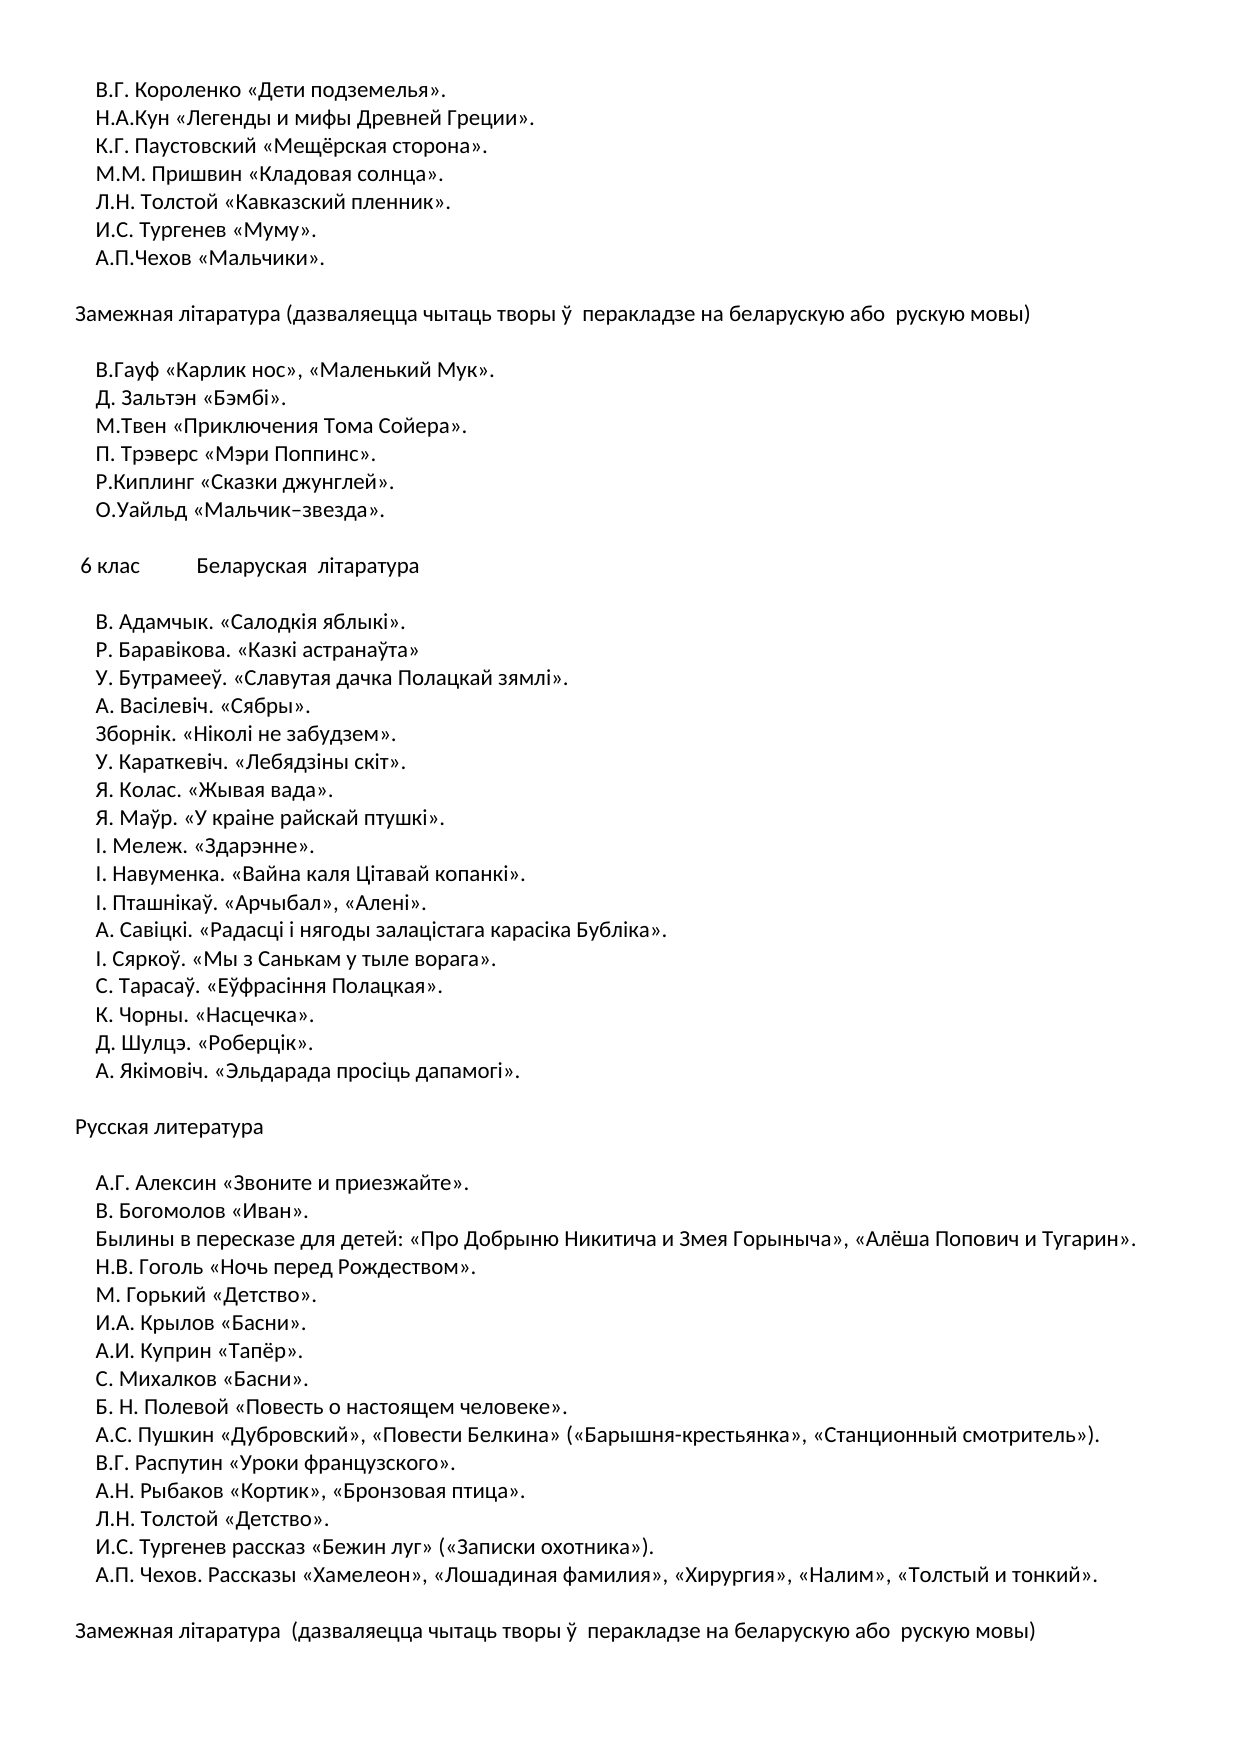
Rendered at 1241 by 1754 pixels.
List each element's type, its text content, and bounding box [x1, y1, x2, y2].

text С. Тарасаў. «Еўфрасіння Полацкая». [75, 972, 1165, 1000]
text М.М. Пришвин «Кладовая солнца». [75, 159, 1165, 187]
text А.Н. Рыбаков «Кортик», «Бронзовая птица». [75, 1476, 1165, 1504]
text О.Уайльд «Мальчик–звезда». [75, 495, 1165, 523]
text А.П.Чехов «Мальчики». [75, 243, 1165, 271]
text А.Г. Алексин «Звоните и приезжайте». [75, 1168, 1165, 1196]
text И.С. Тургенев «Муму». [75, 215, 1165, 243]
text Былины в пересказе для детей: «Про Добрыню Никитича и Змея Горыныча», «Алёша Попович и Тугарин». [75, 1224, 1165, 1252]
text В.Г. Распутин «Уроки французского». [75, 1448, 1165, 1476]
text В. Богомолов «Иван». [75, 1196, 1165, 1224]
text І. Мележ. «Здарэнне». [75, 832, 1165, 859]
text Н.А.Кун «Легенды и мифы Древней Греции». [75, 103, 1165, 131]
text Я. Колас. «Жывая вада». [75, 776, 1165, 803]
text М.Твен «Приключения Тома Сойера». [75, 411, 1165, 439]
text І. Навуменка. «Вайна каля Цітавай копанкі». [75, 859, 1165, 888]
text І. Пташнікаў. «Арчыбал», «Алені». [75, 888, 1165, 916]
text Замежная літаратура (дазваляецца чытаць творы ў перакладзе на беларускую або рускую мовы) [75, 1616, 1165, 1644]
text Б. Н. Полевой «Повесть о настоящем человеке». [75, 1392, 1165, 1420]
text А. Якімовіч. «Эльдарада просіць дапамогі». [75, 1056, 1165, 1084]
text М. Горький «Детство». [75, 1280, 1165, 1308]
text Р. Баравікова. «Казкі астранаўта» [75, 635, 1165, 663]
text А.И. Куприн «Тапёр». [75, 1336, 1165, 1364]
text 6 клас Беларуская літаратура [75, 551, 1165, 579]
text Д. Шулцэ. «Роберцік». [75, 1028, 1165, 1056]
text П. Трэверс «Мэри Поппинс». [75, 439, 1165, 467]
text І. Сяркоў. «Мы з Санькам у тыле ворага». [75, 944, 1165, 972]
text Замежная літаратура (дазваляецца чытаць творы ў перакладзе на беларускую або рускую мовы) [75, 299, 1165, 327]
text У. Караткевіч. «Лебядзіны скіт». [75, 747, 1165, 776]
text А.П. Чехов. Рассказы «Хамелеон», «Лошадиная фамилия», «Хирургия», «Налим», «Толстый и тонкий». [75, 1560, 1165, 1588]
text К. Чорны. «Насцечка». [75, 1000, 1165, 1028]
text Р.Киплинг «Сказки джунглей». [75, 467, 1165, 495]
text К.Г. Паустовский «Мещёрская сторона». [75, 131, 1165, 159]
text Л.Н. Толстой «Кавказский пленник». [75, 187, 1165, 215]
text Н.В. Гоголь «Ночь перед Рождеством». [75, 1252, 1165, 1280]
text У. Бутрамееў. «Славутая дачка Полацкай зямлі». [75, 663, 1165, 691]
text Л.Н. Толстой «Детство». [75, 1504, 1165, 1532]
text В.Г. Короленко «Дети подземелья». [75, 75, 1165, 103]
text Д. Зальтэн «Бэмбі». [75, 383, 1165, 411]
text Я. Маўр. «У краіне райскай птушкі». [75, 803, 1165, 832]
text С. Михалков «Басни». [75, 1364, 1165, 1392]
text А.С. Пушкин «Дубровский», «Повести Белкина» («Барышня-крестьянка», «Станционный смотритель»). [75, 1420, 1165, 1448]
text А. Савіцкі. «Радасці і нягоды залацістага карасіка Бубліка». [75, 916, 1165, 944]
text А. Васілевіч. «Сябры». [75, 691, 1165, 719]
text В.Гауф «Карлик нос», «Маленький Мук». [75, 355, 1165, 383]
text Зборнік. «Ніколі не забудзем». [75, 719, 1165, 747]
text И.С. Тургенев рассказ «Бежин луг» («Записки охотника»). [75, 1532, 1165, 1560]
text В. Адамчык. «Салодкія яблыкі». [75, 607, 1165, 635]
text И.А. Крылов «Басни». [75, 1308, 1165, 1336]
text Русская литература [75, 1112, 1165, 1140]
